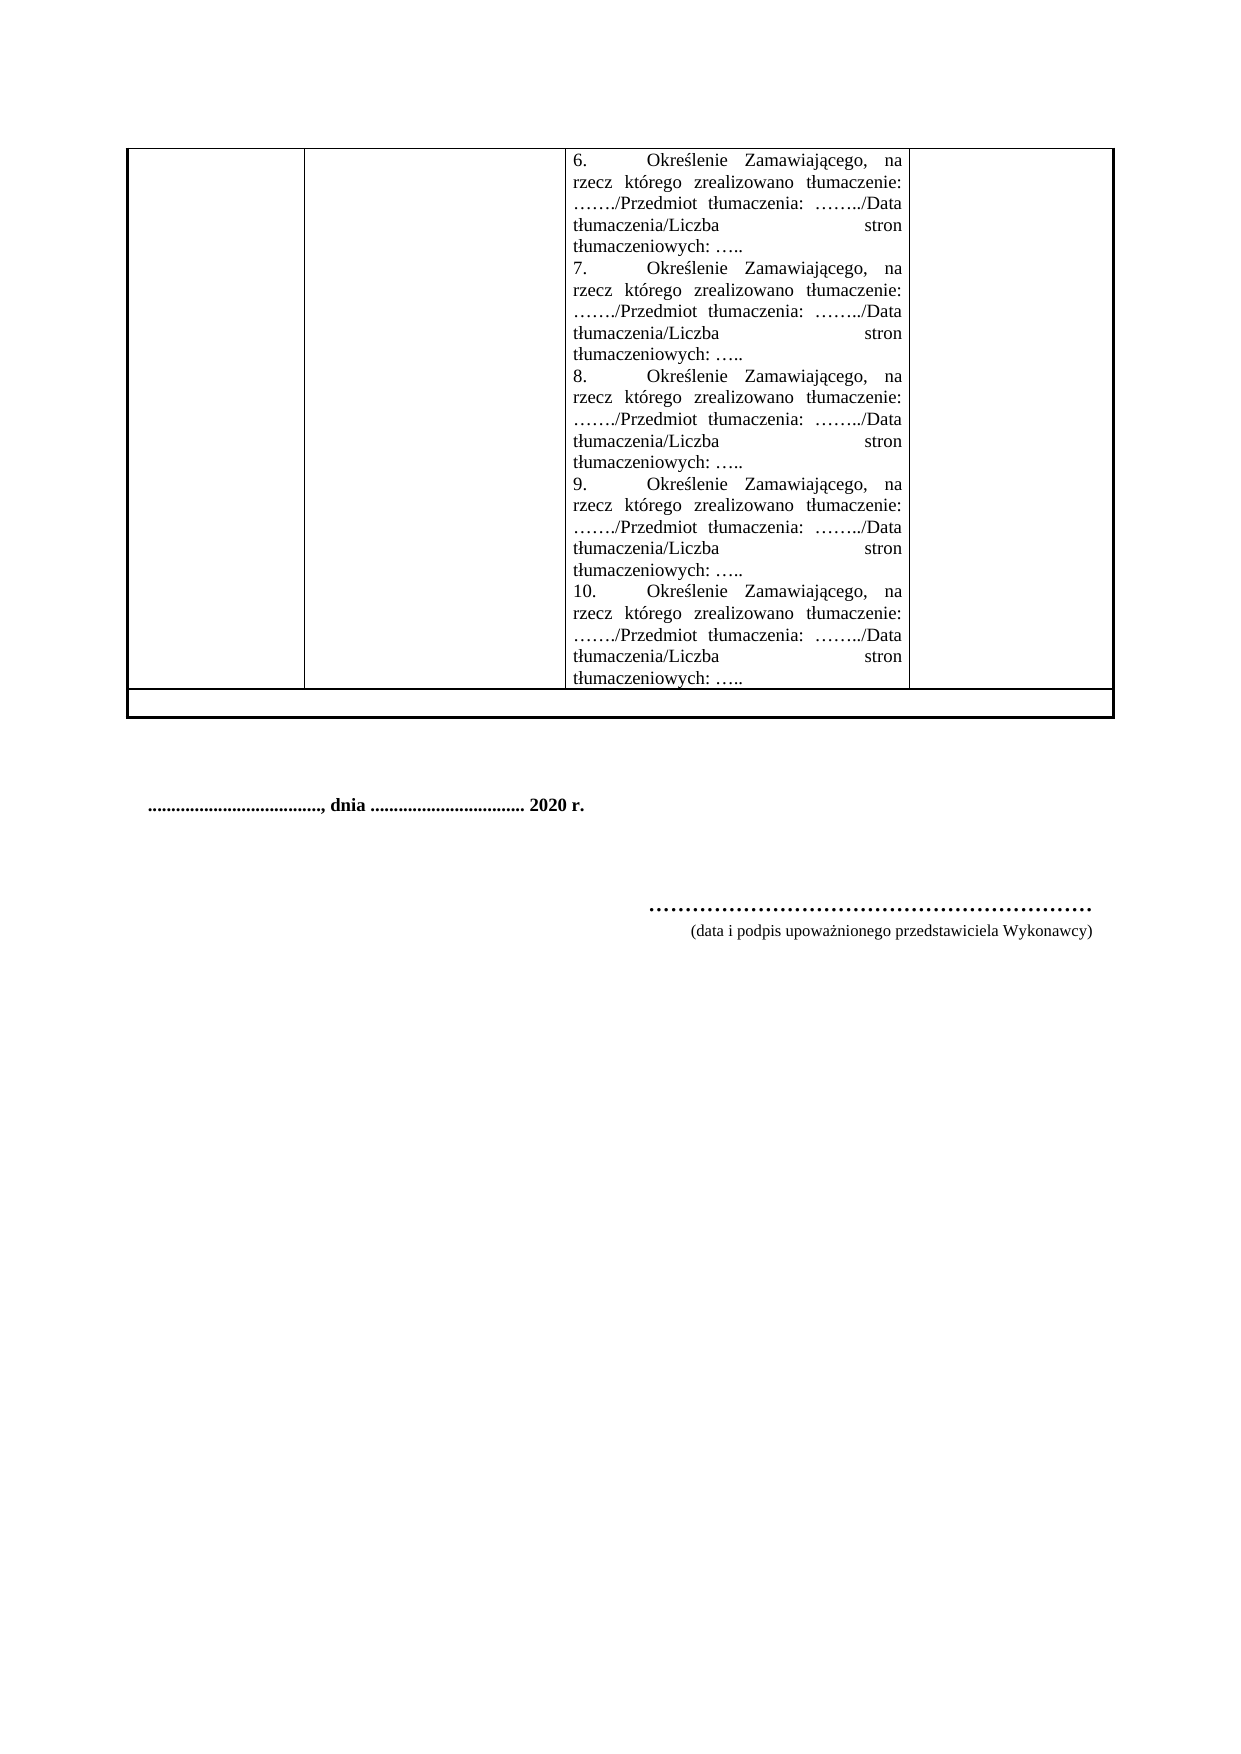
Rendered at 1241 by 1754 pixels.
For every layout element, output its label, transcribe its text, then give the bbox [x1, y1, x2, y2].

table_cell [129, 149, 304, 688]
text ............................................................. (data i podpis upoważnionego przedstawiciela Wykonawcy) [148, 884, 1093, 940]
table_cell [129, 690, 1112, 716]
text ....................................., dnia ................................. 2020 r. [148, 794, 1171, 815]
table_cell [566, 149, 909, 688]
table_cell [910, 149, 1112, 688]
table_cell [305, 149, 565, 688]
